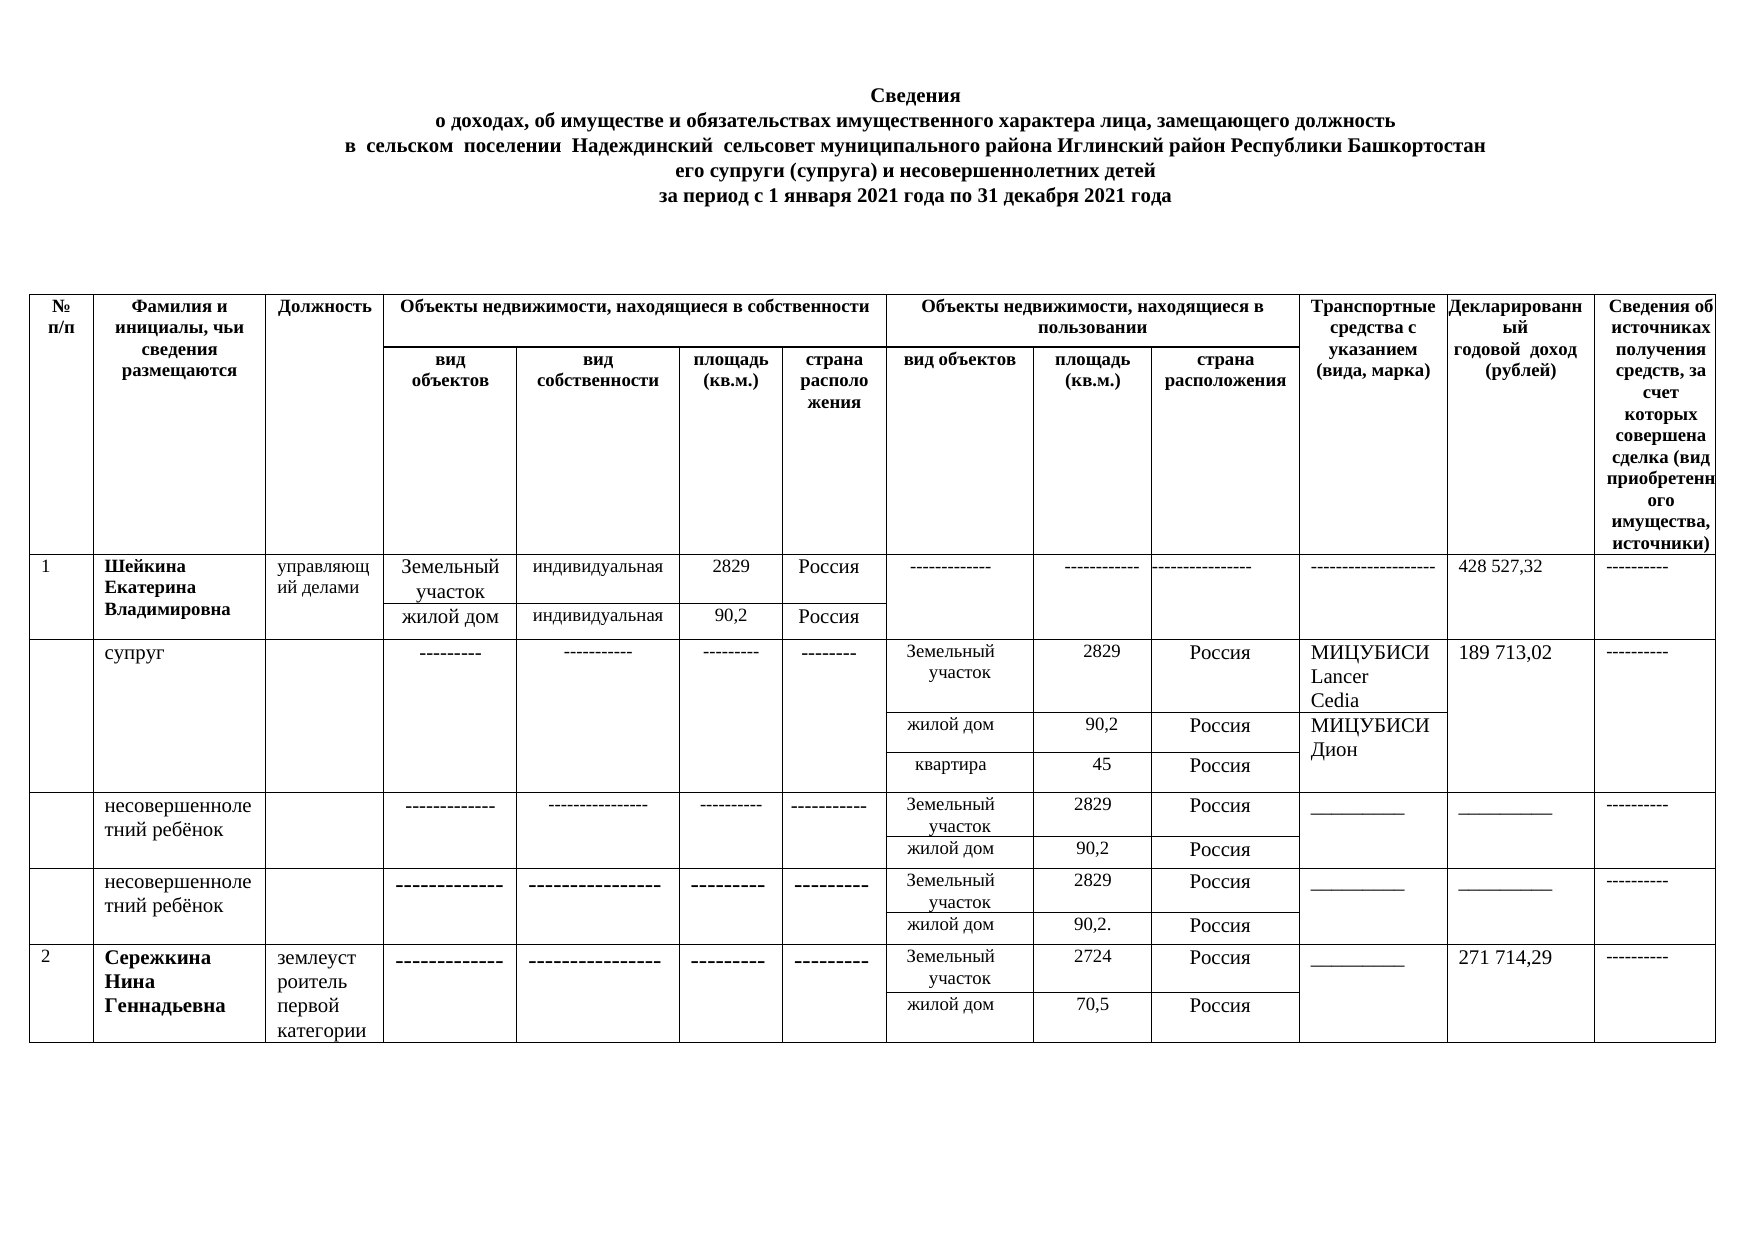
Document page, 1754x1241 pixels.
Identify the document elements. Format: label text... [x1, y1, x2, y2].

table_cell Шейкина Екатерина Владимировна [94, 555, 265, 638]
table_cell 90,2 [680, 604, 782, 638]
table_cell Россия [1152, 793, 1299, 836]
table_cell 2829 [680, 555, 782, 603]
table_cell жилой дом [887, 993, 1033, 1042]
table_cell Россия [1152, 945, 1299, 992]
table_cell ---------- [1595, 640, 1715, 792]
table_cell ------------- [887, 555, 1033, 638]
table_cell ----------- [517, 640, 679, 792]
text Сведения [118, 82, 1713, 107]
table_cell Сережкина Нина Геннадьевна [94, 945, 265, 1042]
table_header Объекты недвижимости, находящиеся в пользовании [887, 295, 1299, 346]
table_cell --------- [783, 945, 886, 1042]
table_cell [30, 640, 93, 792]
table_cell _________ [1448, 869, 1594, 944]
table_cell _________ [1300, 793, 1447, 868]
table_cell --------- [680, 869, 782, 944]
table_cell ---------------- [517, 869, 679, 944]
table_cell [266, 793, 383, 868]
table_cell Россия [1152, 640, 1299, 712]
table_cell ---------- [1595, 945, 1715, 1042]
table_cell Россия [1152, 913, 1299, 944]
table_cell ------------- [384, 793, 516, 868]
table_cell Земельный участок [887, 869, 1033, 912]
table_cell индивидуальная [517, 555, 679, 603]
table_cell Земельный участок [887, 793, 1033, 836]
table_cell ------------ [1034, 555, 1151, 638]
table_cell 2829 [1034, 869, 1151, 912]
table_cell ---------- [1595, 869, 1715, 944]
table_cell _________ [1300, 869, 1447, 944]
table_cell жилой дом [384, 604, 516, 638]
text его супруги (супруга) и несовершеннолетних детей [118, 157, 1713, 182]
table_cell ---------------- [517, 945, 679, 1042]
table_cell МИЦУБИСИ Lancer Cedia [1300, 640, 1447, 712]
table_cell 1 [30, 555, 93, 638]
table_cell несовершеннолетний ребёнок [94, 793, 265, 868]
table_cell несовершеннолетний ребёнок [94, 869, 265, 944]
table_cell 45 [1034, 753, 1151, 792]
table_cell управляющий делами [266, 555, 383, 638]
table_cell 2829 [1034, 793, 1151, 836]
table_cell Россия [1152, 993, 1299, 1042]
table_cell Земельный участок [384, 555, 516, 603]
table_header Объекты недвижимости, находящиеся в собственности [384, 295, 886, 346]
table_cell [30, 869, 93, 944]
table_cell ---------------- [1152, 555, 1299, 638]
table_cell -------- [783, 640, 886, 792]
table_cell площадь (кв.м.) [1034, 348, 1151, 553]
table_cell [266, 640, 383, 792]
table_header Транспортные средства с указанием (вида, марка) [1300, 295, 1447, 553]
table_cell ------------- [384, 945, 516, 1042]
table_cell ---------- [1595, 555, 1715, 638]
table_cell 90,2. [1034, 913, 1151, 944]
table_cell Земельный участок [887, 640, 1033, 712]
table_cell 90,2 [1034, 837, 1151, 868]
table_cell жилой дом [887, 913, 1033, 944]
table_cell вид объектов [887, 348, 1033, 553]
table_cell Россия [783, 555, 886, 603]
table_cell [30, 793, 93, 868]
table_cell ------------- [384, 869, 516, 944]
table_cell 70,5 [1034, 993, 1151, 1042]
table_header Декларированный годовой доход (рублей) [1448, 295, 1594, 553]
table_cell 90,2 [1034, 713, 1151, 752]
table_cell Россия [1152, 713, 1299, 752]
table_cell Россия [783, 604, 886, 638]
table_cell страна расположения [783, 348, 886, 553]
table_cell страна расположения [1152, 348, 1299, 553]
text о доходах, об имуществе и обязательствах имущественного характера лица, замещающего должность [118, 107, 1713, 132]
table_cell _________ [1448, 793, 1594, 868]
table_header Должность [266, 295, 383, 553]
table_cell МИЦУБИСИ Дион [1300, 713, 1447, 792]
table_cell вид объектов [384, 348, 516, 553]
table_cell индивидуальная [517, 604, 679, 638]
text за период с 1 января 2021 года по 31 декабря 2021 года [118, 182, 1713, 207]
table_cell Россия [1152, 869, 1299, 912]
table_cell --------- [783, 869, 886, 944]
table_header Сведения об источниках получения средств, за счет которых совершена сделка (вид приобретенного имущества, источники) [1595, 295, 1715, 553]
table_cell --------- [384, 640, 516, 792]
table_cell жилой дом [887, 713, 1033, 752]
table_cell квартира [887, 753, 1033, 792]
table_cell землеуст роитель первой категории [266, 945, 383, 1042]
table_cell ---------- [1595, 793, 1715, 868]
table_cell ---------------- [517, 793, 679, 868]
table_cell 2 [30, 945, 93, 1042]
table_cell жилой дом [887, 837, 1033, 868]
table_cell 2724 [1034, 945, 1151, 992]
table_cell _________ [1300, 945, 1447, 1042]
table_cell 271 714,29 [1448, 945, 1594, 1042]
table_cell [266, 869, 383, 944]
table_cell Россия [1152, 753, 1299, 792]
table_cell площадь (кв.м.) [680, 348, 782, 553]
table_cell 2829 [1034, 640, 1151, 712]
text в сельском поселении Надеждинский сельсовет муниципального района Иглинский район Республики Башкортостан [118, 132, 1713, 157]
table_header Фамилия и инициалы, чьи сведения размещаются [94, 295, 265, 553]
table_cell Земельный участок [887, 945, 1033, 992]
table_cell супруг [94, 640, 265, 792]
table_cell ----------- [783, 793, 886, 868]
table_cell 189 713,02 [1448, 640, 1594, 792]
table_cell ---------- [680, 793, 782, 868]
table_cell -------------------- [1300, 555, 1447, 638]
table_header № п/п [30, 295, 93, 553]
table_cell --------- [680, 640, 782, 792]
table_cell --------- [680, 945, 782, 1042]
table_cell 428 527,32 [1448, 555, 1594, 638]
table_cell Россия [1152, 837, 1299, 868]
table_cell вид собственности [517, 348, 679, 553]
